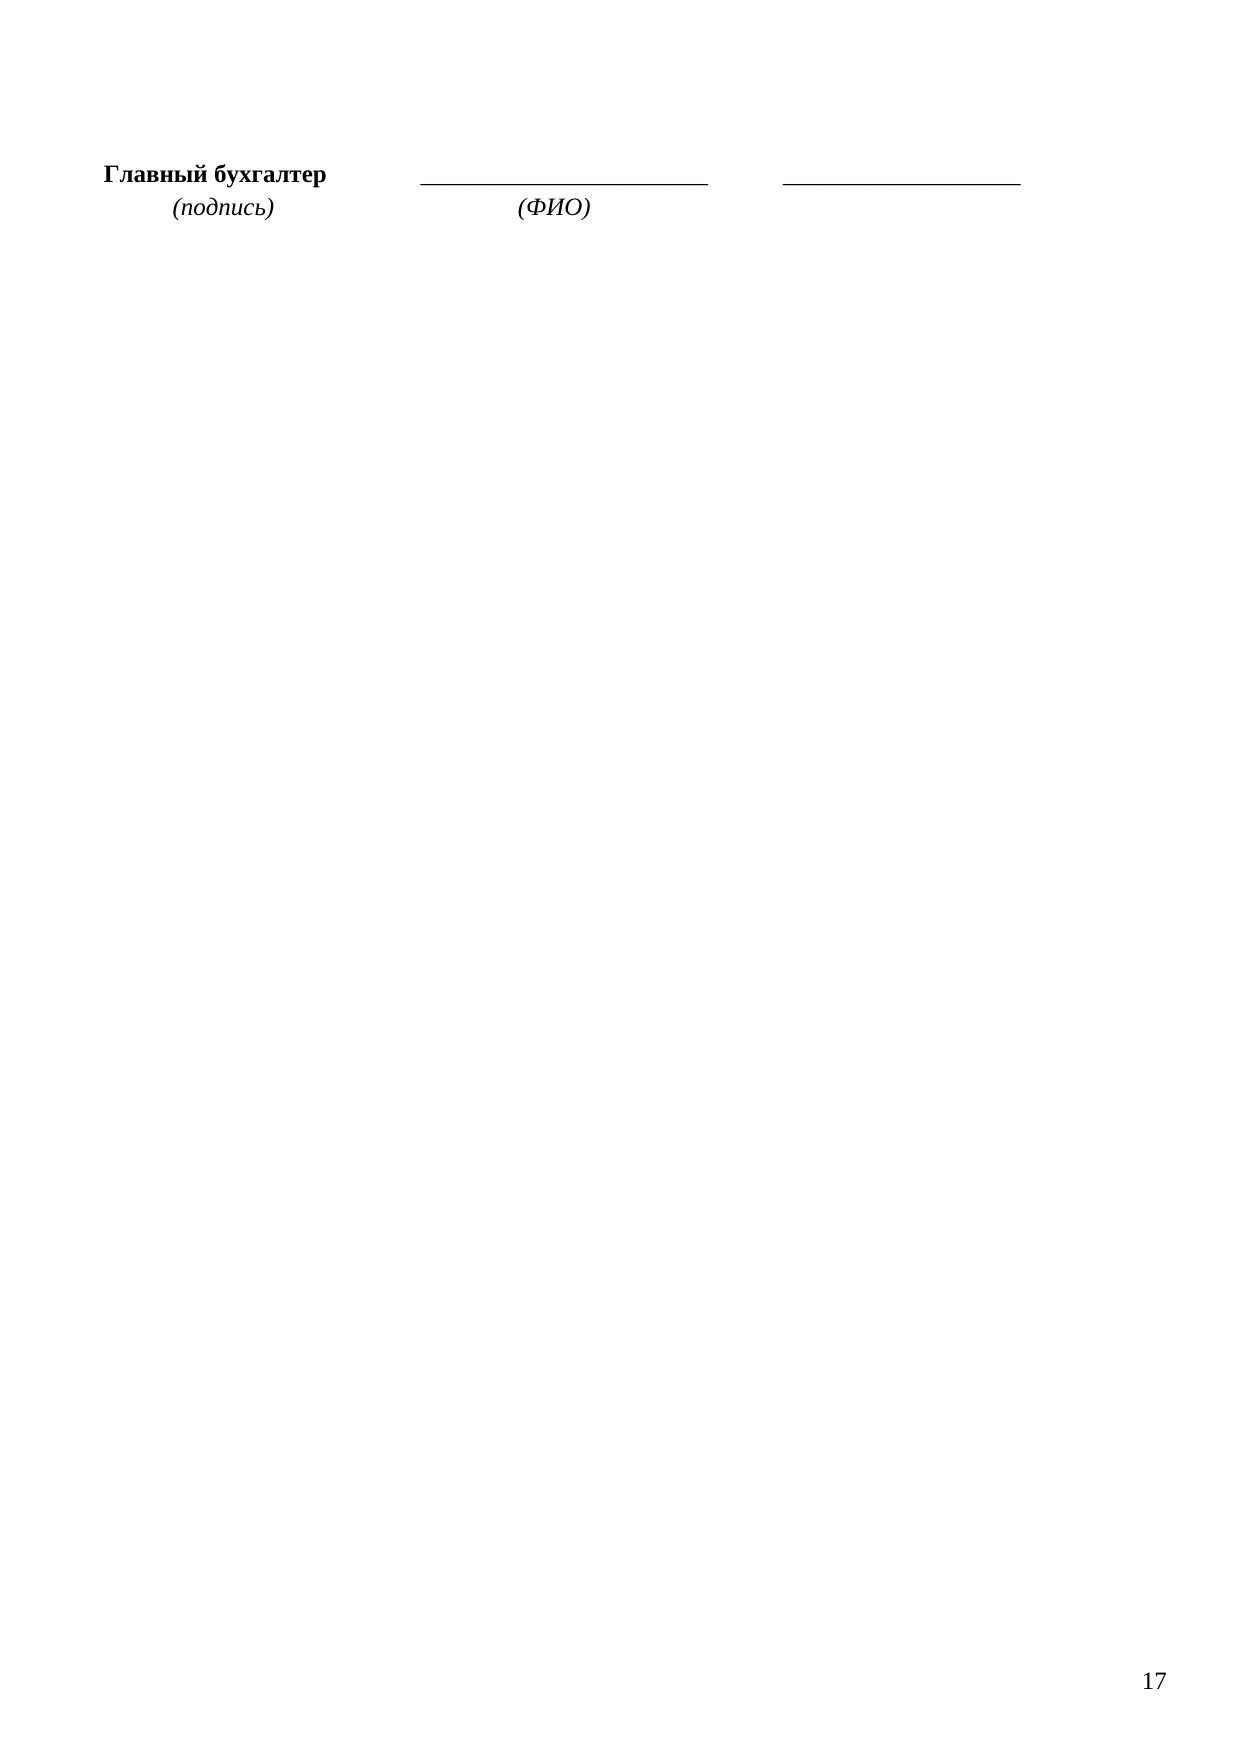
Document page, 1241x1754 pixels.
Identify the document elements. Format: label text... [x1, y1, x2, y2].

text (подпись) (ФИО) [103, 192, 1167, 221]
text Главный бухгалтер _______________________ ___________________ [103, 159, 1167, 187]
